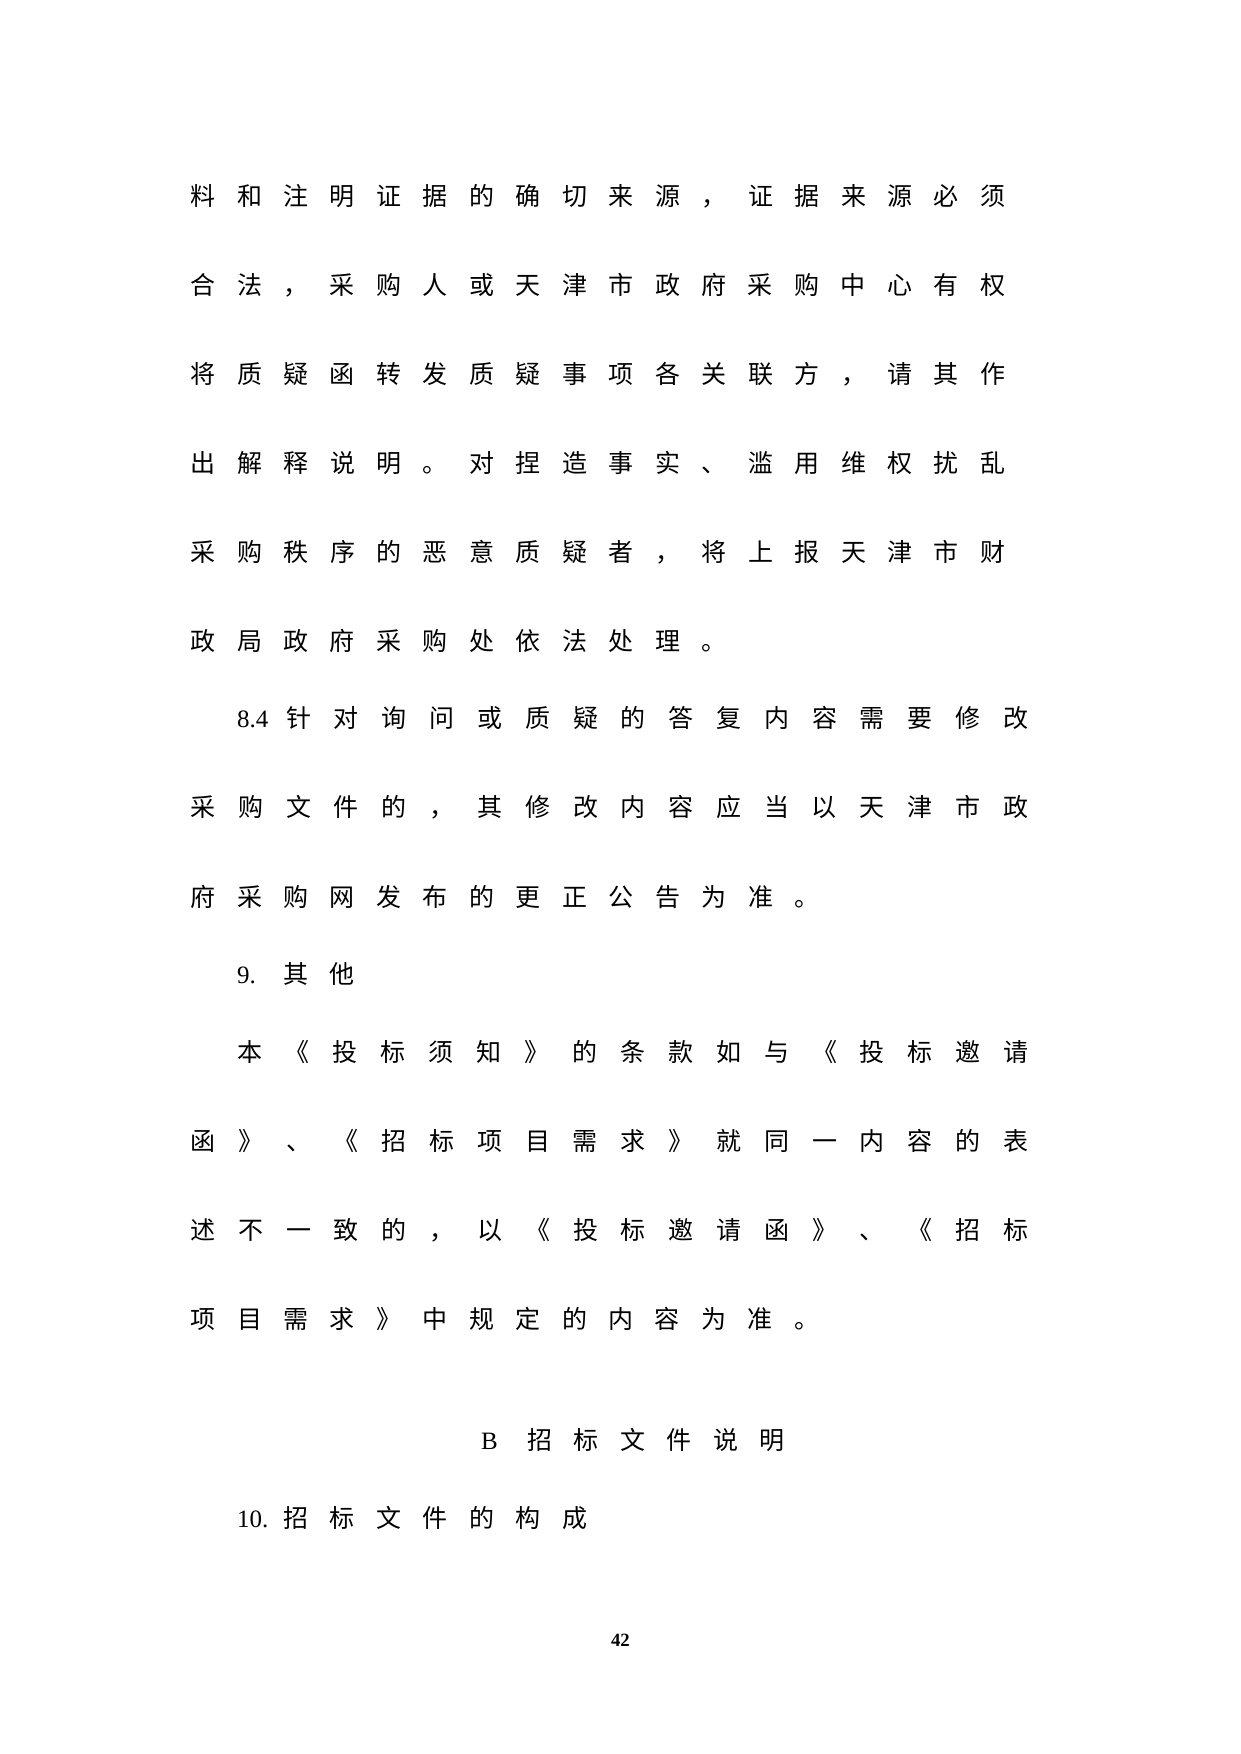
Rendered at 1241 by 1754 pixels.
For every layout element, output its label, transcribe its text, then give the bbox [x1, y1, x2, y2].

text B 招标文件说明 [190, 1409, 1050, 1468]
text 本《投标须知》的条款如与《投标邀请函》、《招标项目需求》就同一内容的表述不一致的，以《投标邀请函》、《招标项目需求》中规定的内容为准。 [190, 1020, 1050, 1347]
text 10. 招标文件的构成 [190, 1487, 1050, 1546]
text 9. 其他 [190, 943, 1050, 1002]
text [190, 164, 1050, 669]
text 8.4 针对询问或质疑的答复内容需要修改采购文件的，其修改内容应当以天津市政府采购网发布的更正公告为准。 [190, 687, 1050, 925]
